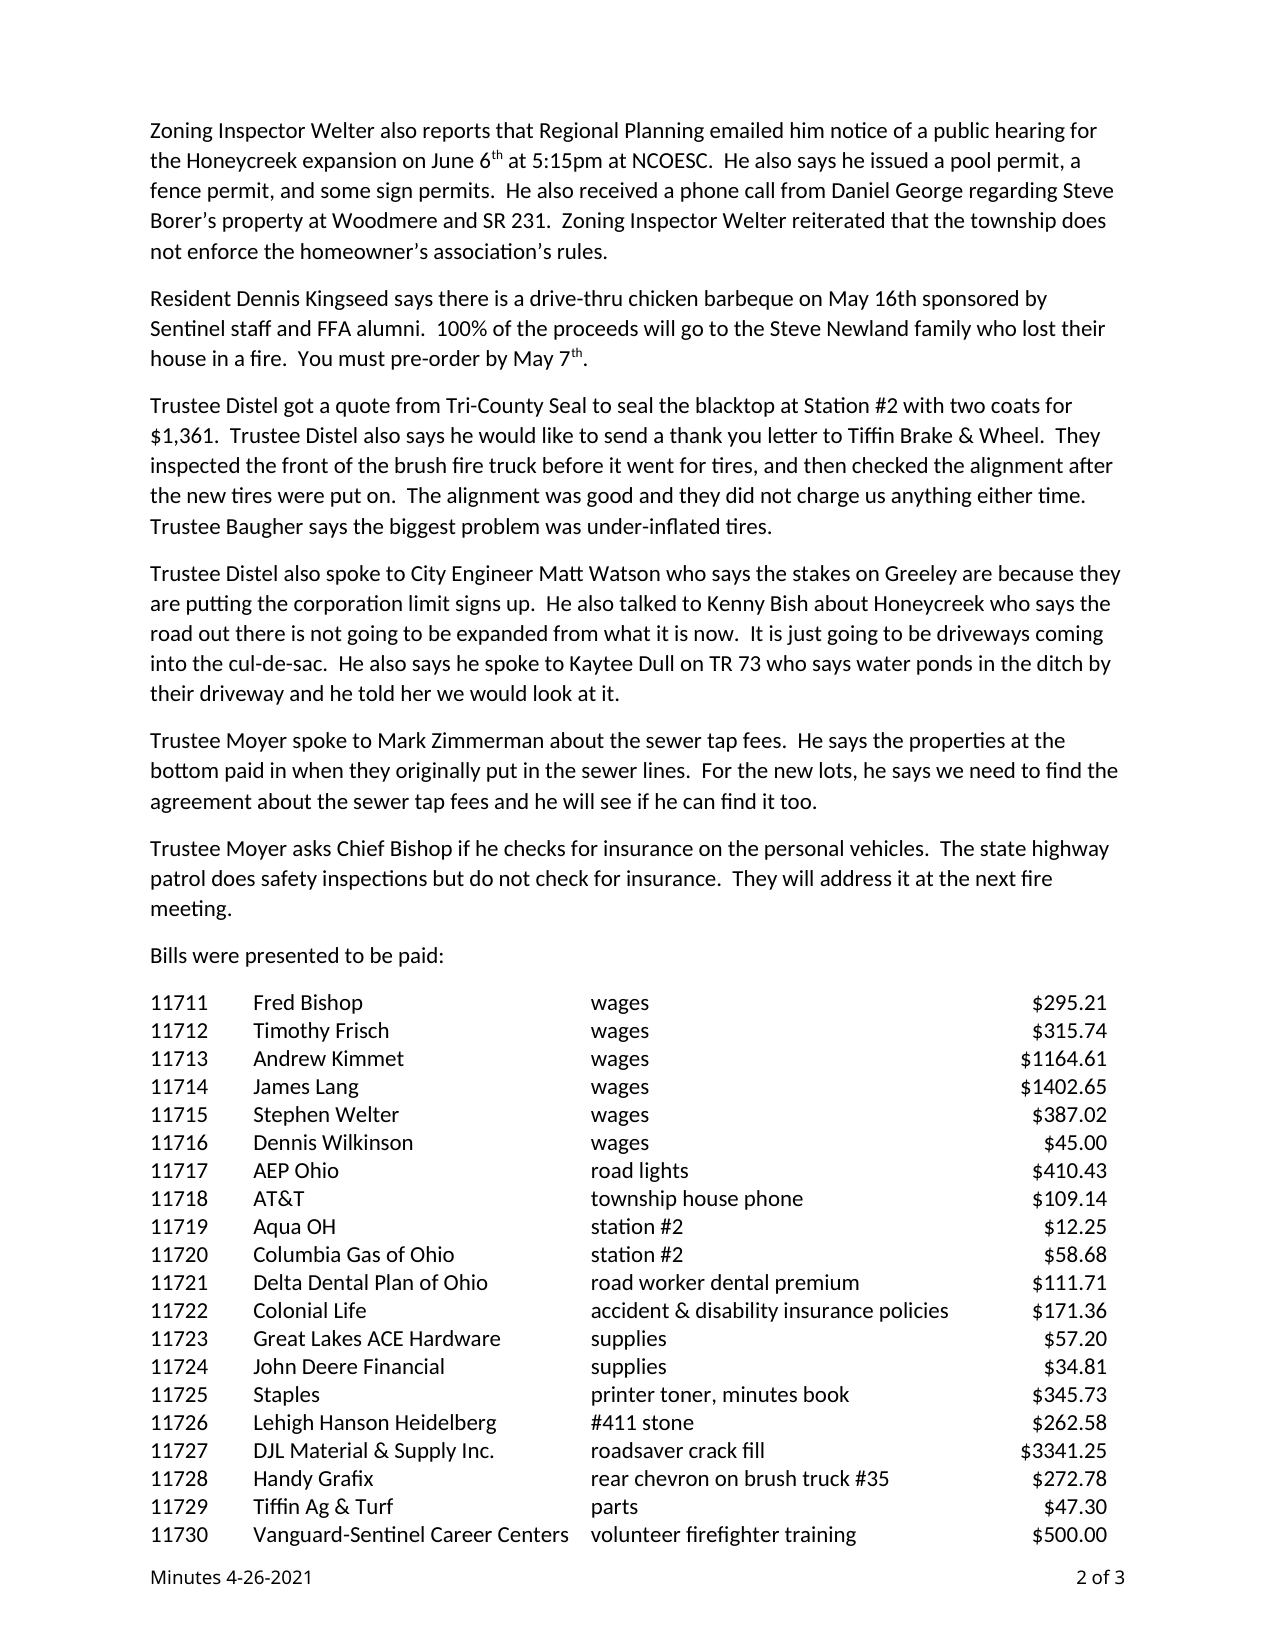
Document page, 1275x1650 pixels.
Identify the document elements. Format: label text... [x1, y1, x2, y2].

text 11729 Tiffin Ag & Turf parts $47.30 [150, 1492, 1125, 1520]
text 11716 Dennis Wilkinson wages $45.00 [150, 1128, 1125, 1156]
text 11726 Lehigh Hanson Heidelberg #411 stone $262.58 [150, 1408, 1125, 1436]
text 11713 Andrew Kimmet wages $1164.61 [150, 1044, 1125, 1072]
text 11714 James Lang wages $1402.65 [150, 1072, 1125, 1100]
text 11711 Fred Bishop wages $295.21 [150, 988, 1125, 1016]
text Trustee Distel also spoke to City Engineer Matt Watson who says the stakes on Greeley are because they are putting the corporation limit signs up. He also talked to Kenny Bish about Honeycreek who says the road out there is not going to be expanded from what it is now. It is just going to be driveways coming into the cul-de-sac. He also says he spoke to Kaytee Dull on TR 73 who says water ponds in the ditch by their driveway and he told her we would look at it. [150, 559, 1125, 708]
text 11724 John Deere Financial supplies $34.81 [150, 1352, 1125, 1380]
text 11717 AEP Ohio road lights $410.43 [150, 1156, 1125, 1184]
text 11728 Handy Grafix rear chevron on brush truck #35 $272.78 [150, 1464, 1125, 1492]
text 11725 Staples printer toner, minutes book $345.73 [150, 1380, 1125, 1408]
text 11723 Great Lakes ACE Hardware supplies $57.20 [150, 1324, 1125, 1352]
text Trustee Distel got a quote from Tri-County Seal to seal the blacktop at Station #2 with two coats for $1,361. Trustee Distel also says he would like to send a thank you letter to Tiffin Brake & Wheel. They inspected the front of the brush fire truck before it went for tires, and then checked the alignment after the new tires were put on. The alignment was good and they did not charge us anything either time. Trustee Baugher says the biggest problem was under-inflated tires. [150, 391, 1125, 540]
text 11727 DJL Material & Supply Inc. roadsaver crack fill $3341.25 [150, 1436, 1125, 1464]
text 11719 Aqua OH station #2 $12.25 [150, 1212, 1125, 1240]
text 11721 Delta Dental Plan of Ohio road worker dental premium $111.71 [150, 1268, 1125, 1296]
text Resident Dennis Kingseed says there is a drive-thru chicken barbeque on May 16th sponsored by Sentinel staff and FFA alumni. 100% of the proceeds will go to the Steve Newland family who lost their house in a fire. You must pre-order by May 7th. [150, 284, 1125, 372]
text Trustee Moyer spoke to Mark Zimmerman about the sewer tap fees. He says the properties at the bottom paid in when they originally put in the sewer lines. For the new lots, he says we need to find the agreement about the sewer tap fees and he will see if he can find it too. [150, 726, 1125, 815]
text 11718 AT&T township house phone $109.14 [150, 1184, 1125, 1212]
text 11720 Columbia Gas of Ohio station #2 $58.68 [150, 1240, 1125, 1268]
text 11730 Vanguard-Sentinel Career Centers volunteer firefighter training $500.00 [150, 1520, 1125, 1548]
text 11722 Colonial Life accident & disability insurance policies $171.36 [150, 1296, 1125, 1324]
text 11715 Stephen Welter wages $387.02 [150, 1100, 1125, 1128]
text Trustee Moyer asks Chief Bishop if he checks for insurance on the personal vehicles. The state highway patrol does safety inspections but do not check for insurance. They will address it at the next fire meeting. [150, 834, 1125, 922]
text 11712 Timothy Frisch wages $315.74 [150, 1016, 1125, 1044]
text Bills were presented to be paid: [150, 941, 1125, 969]
text Zoning Inspector Welter also reports that Regional Planning emailed him notice of a public hearing for the Honeycreek expansion on June 6th at 5:15pm at NCOESC. He also says he issued a pool permit, a fence permit, and some sign permits. He also received a phone call from Daniel George regarding Steve Borer’s property at Woodmere and SR 231. Zoning Inspector Welter reiterated that the township does not enforce the homeowner’s association’s rules. [150, 116, 1125, 265]
